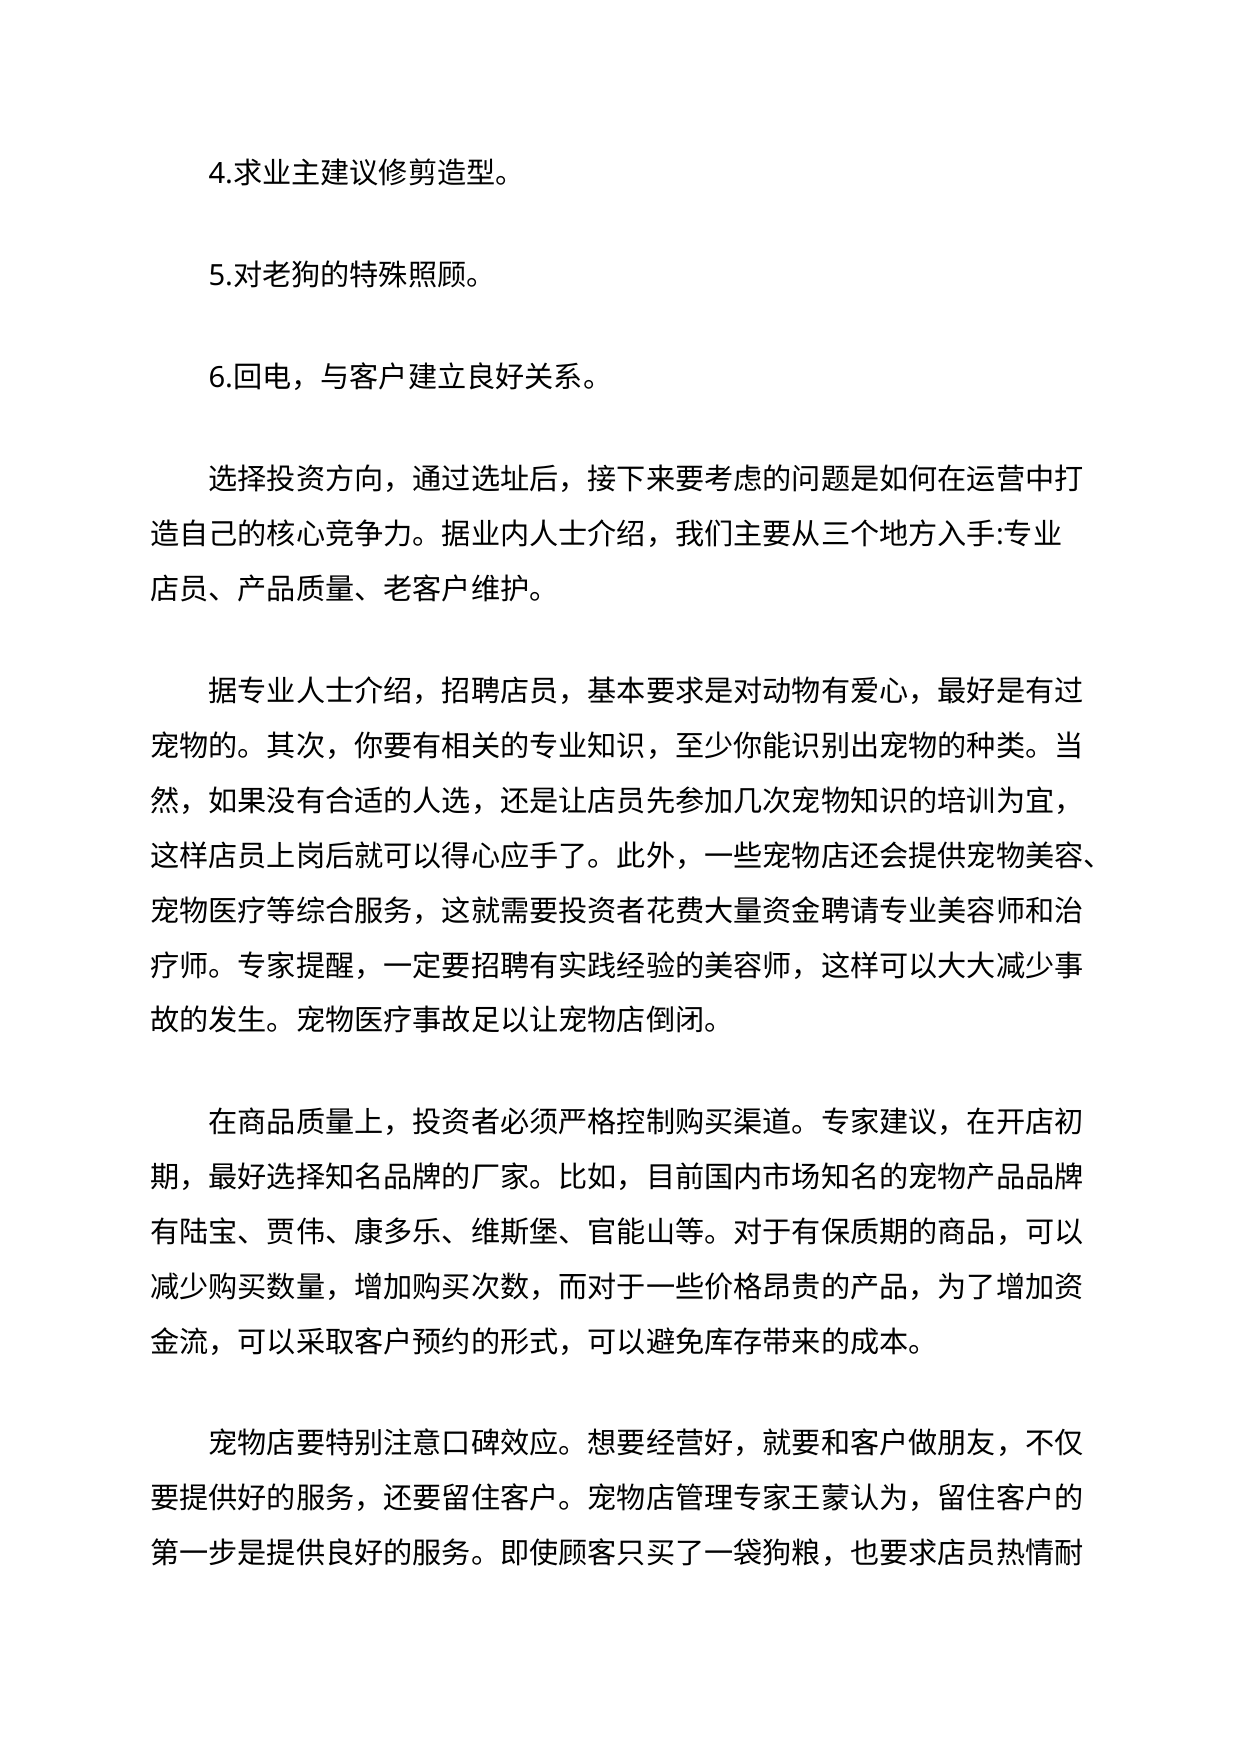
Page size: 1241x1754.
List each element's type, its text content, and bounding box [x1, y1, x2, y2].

text 选择投资方向，通过选址后，接下来要考虑的问题是如何在运营中打造自己的核心竞争力。据业内人士介绍，我们主要从三个地方入手:专业店员、产品质量、老客户维护。 [150, 456, 1090, 608]
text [150, 1420, 1090, 1572]
text 在商品质量上，投资者必须严格控制购买渠道。专家建议，在开店初期，最好选择知名品牌的厂家。比如，目前国内市场知名的宠物产品品牌有陆宝、贾伟、康多乐、维斯堡、官能山等。对于有保质期的商品，可以减少购买数量，增加购买次数，而对于一些价格昂贵的产品，为了增加资金流，可以采取客户预约的形式，可以避免库存带来的成本。 [150, 1099, 1090, 1361]
text 5.对老狗的特殊照顾。 [150, 252, 1090, 294]
text 据专业人士介绍，招聘店员，基本要求是对动物有爱心，最好是有过宠物的。其次，你要有相关的专业知识，至少你能识别出宠物的种类。当然，如果没有合适的人选，还是让店员先参加几次宠物知识的培训为宜，这样店员上岗后就可以得心应手了。此外，一些宠物店还会提供宠物美容、宠物医疗等综合服务，这就需要投资者花费大量资金聘请专业美容师和治疗师。专家提醒，一定要招聘有实践经验的美容师，这样可以大大减少事故的发生。宠物医疗事故足以让宠物店倒闭。 [150, 668, 1090, 1039]
text 6.回电，与客户建立良好关系。 [150, 354, 1090, 396]
text 4.求业主建议修剪造型。 [150, 150, 1090, 192]
